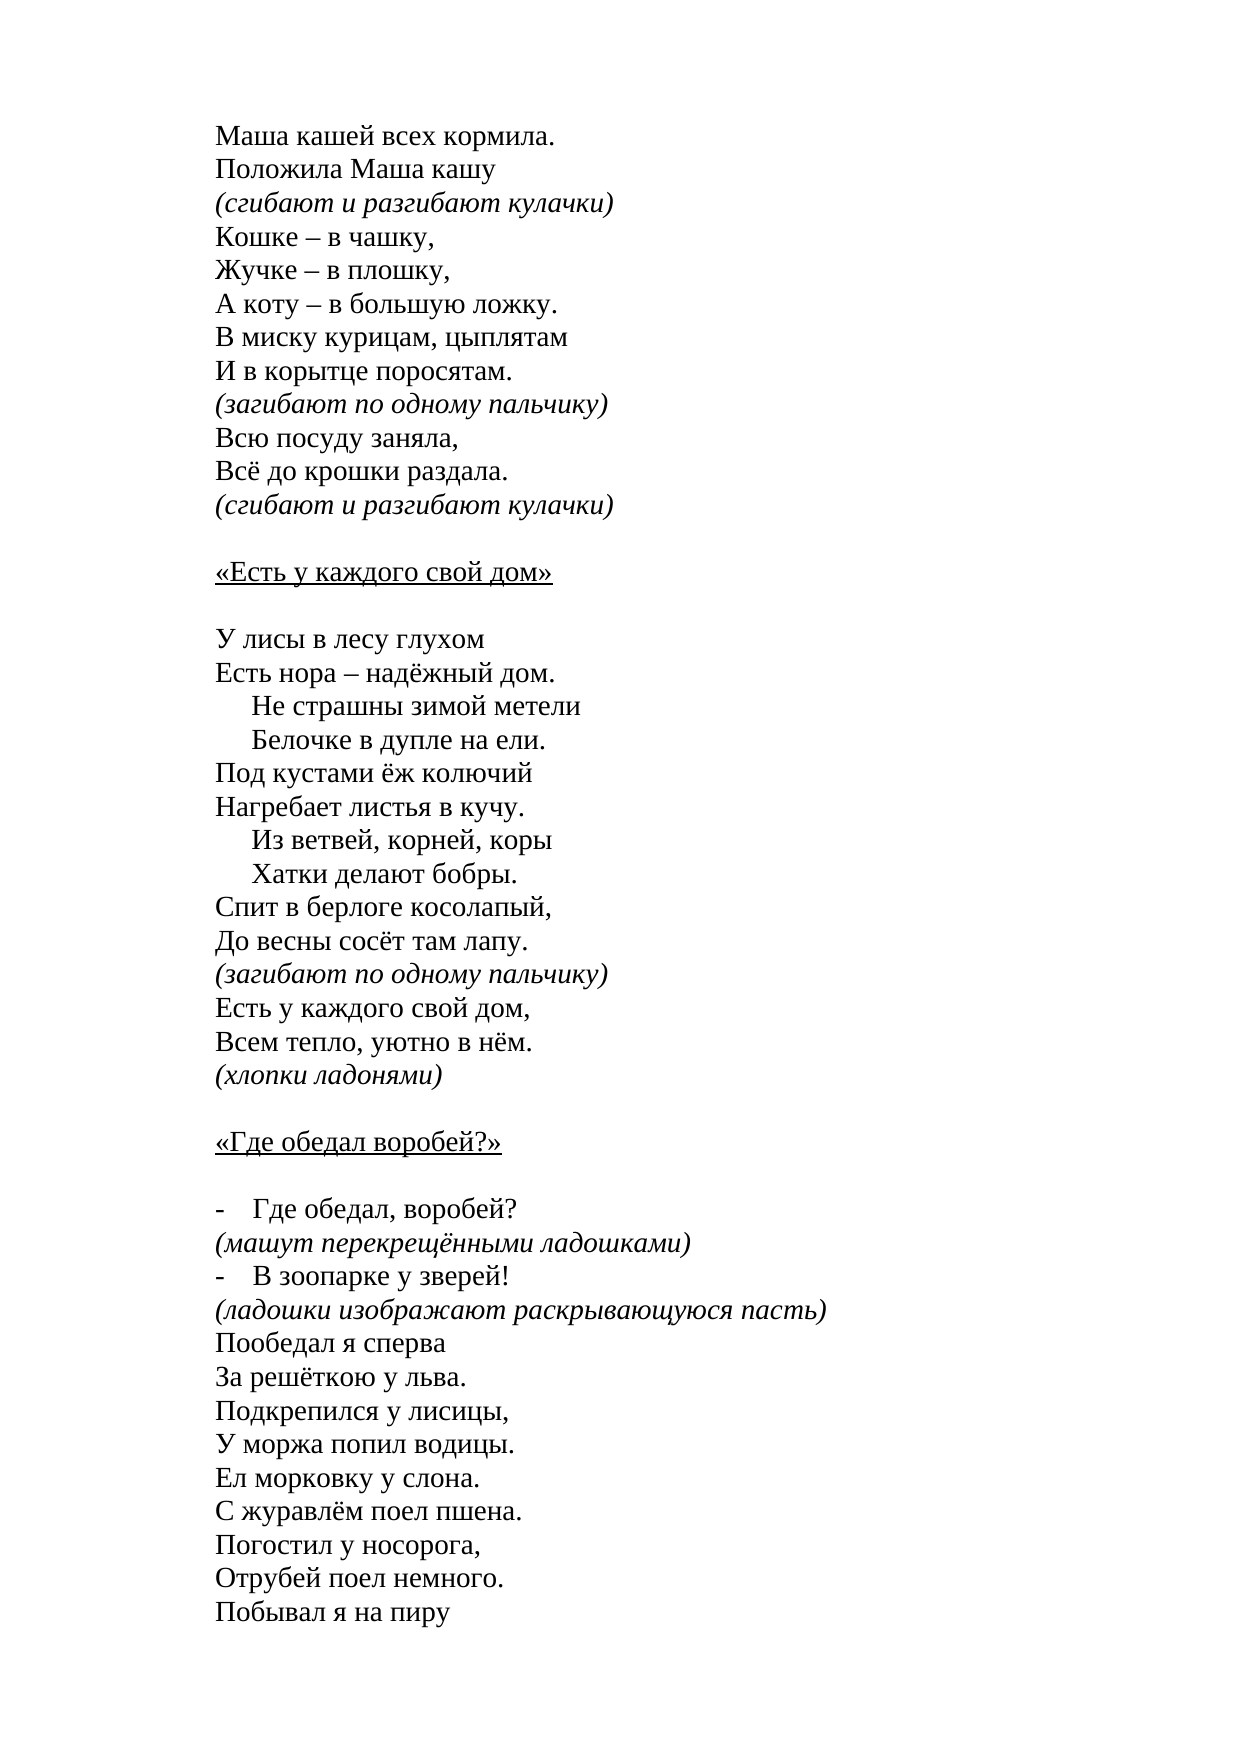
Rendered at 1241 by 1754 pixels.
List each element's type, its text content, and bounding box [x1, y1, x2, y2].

text Не страшны зимой метели [215, 688, 1152, 722]
text Пообедал я сперва [215, 1326, 1152, 1359]
text (сгибают и разгибают кулачки) [215, 487, 1152, 521]
text С журавлём поел пшена. [215, 1493, 1152, 1527]
text А коту – в большую ложку. [215, 286, 1152, 319]
text (ладошки изображают раскрывающуюся пасть) [215, 1292, 1152, 1326]
text До весны сосёт там лапу. [215, 923, 1152, 957]
text Всем тепло, уютно в нём. [215, 1024, 1152, 1057]
text Кошке – в чашку, [215, 219, 1152, 252]
text У моржа попил водицы. [215, 1426, 1152, 1460]
text (загибают по одному пальчику) [215, 386, 1152, 420]
text Белочке в дупле на ели. [215, 722, 1152, 755]
text Под кустами ёж колючий [215, 755, 1152, 789]
text Есть нора – надёжный дом. [215, 655, 1152, 688]
text Отрубей поел немного. [215, 1560, 1152, 1594]
text «Где обедал воробей?» [215, 1124, 1152, 1158]
text Ел морковку у слона. [215, 1460, 1152, 1493]
text Положила Маша кашу [215, 152, 1152, 185]
text Из ветвей, корней, коры [215, 822, 1152, 856]
text В миску курицам, цыплятам [215, 319, 1152, 353]
list Где обедал, воробей? [215, 1191, 1152, 1225]
text Нагребает листья в кучу. [215, 789, 1152, 822]
text Всё до крошки раздала. [215, 453, 1152, 487]
text Спит в берлоге косолапый, [215, 889, 1152, 923]
text Есть у каждого свой дом, [215, 990, 1152, 1024]
text «Есть у каждого свой дом» [215, 554, 1152, 588]
text Погостил у носорога, [215, 1527, 1152, 1560]
text У лисы в лесу глухом [215, 621, 1152, 655]
text Маша кашей всех кормила. [215, 118, 1152, 152]
text (хлопки ладонями) [215, 1057, 1152, 1091]
text (сгибают и разгибают кулачки) [215, 185, 1152, 219]
text Хатки делают бобры. [215, 856, 1152, 889]
text Жучке – в плошку, [215, 252, 1152, 286]
list В зоопарке у зверей! [215, 1258, 1152, 1292]
text (машут перекрещёнными ладошками) [215, 1225, 1152, 1258]
text Подкрепился у лисицы, [215, 1393, 1152, 1426]
text И в корытце поросятам. [215, 353, 1152, 386]
text Всю посуду заняла, [215, 420, 1152, 453]
text За решёткою у льва. [215, 1359, 1152, 1393]
text Побывал я на пиру [215, 1594, 1152, 1627]
text (загибают по одному пальчику) [215, 957, 1152, 990]
